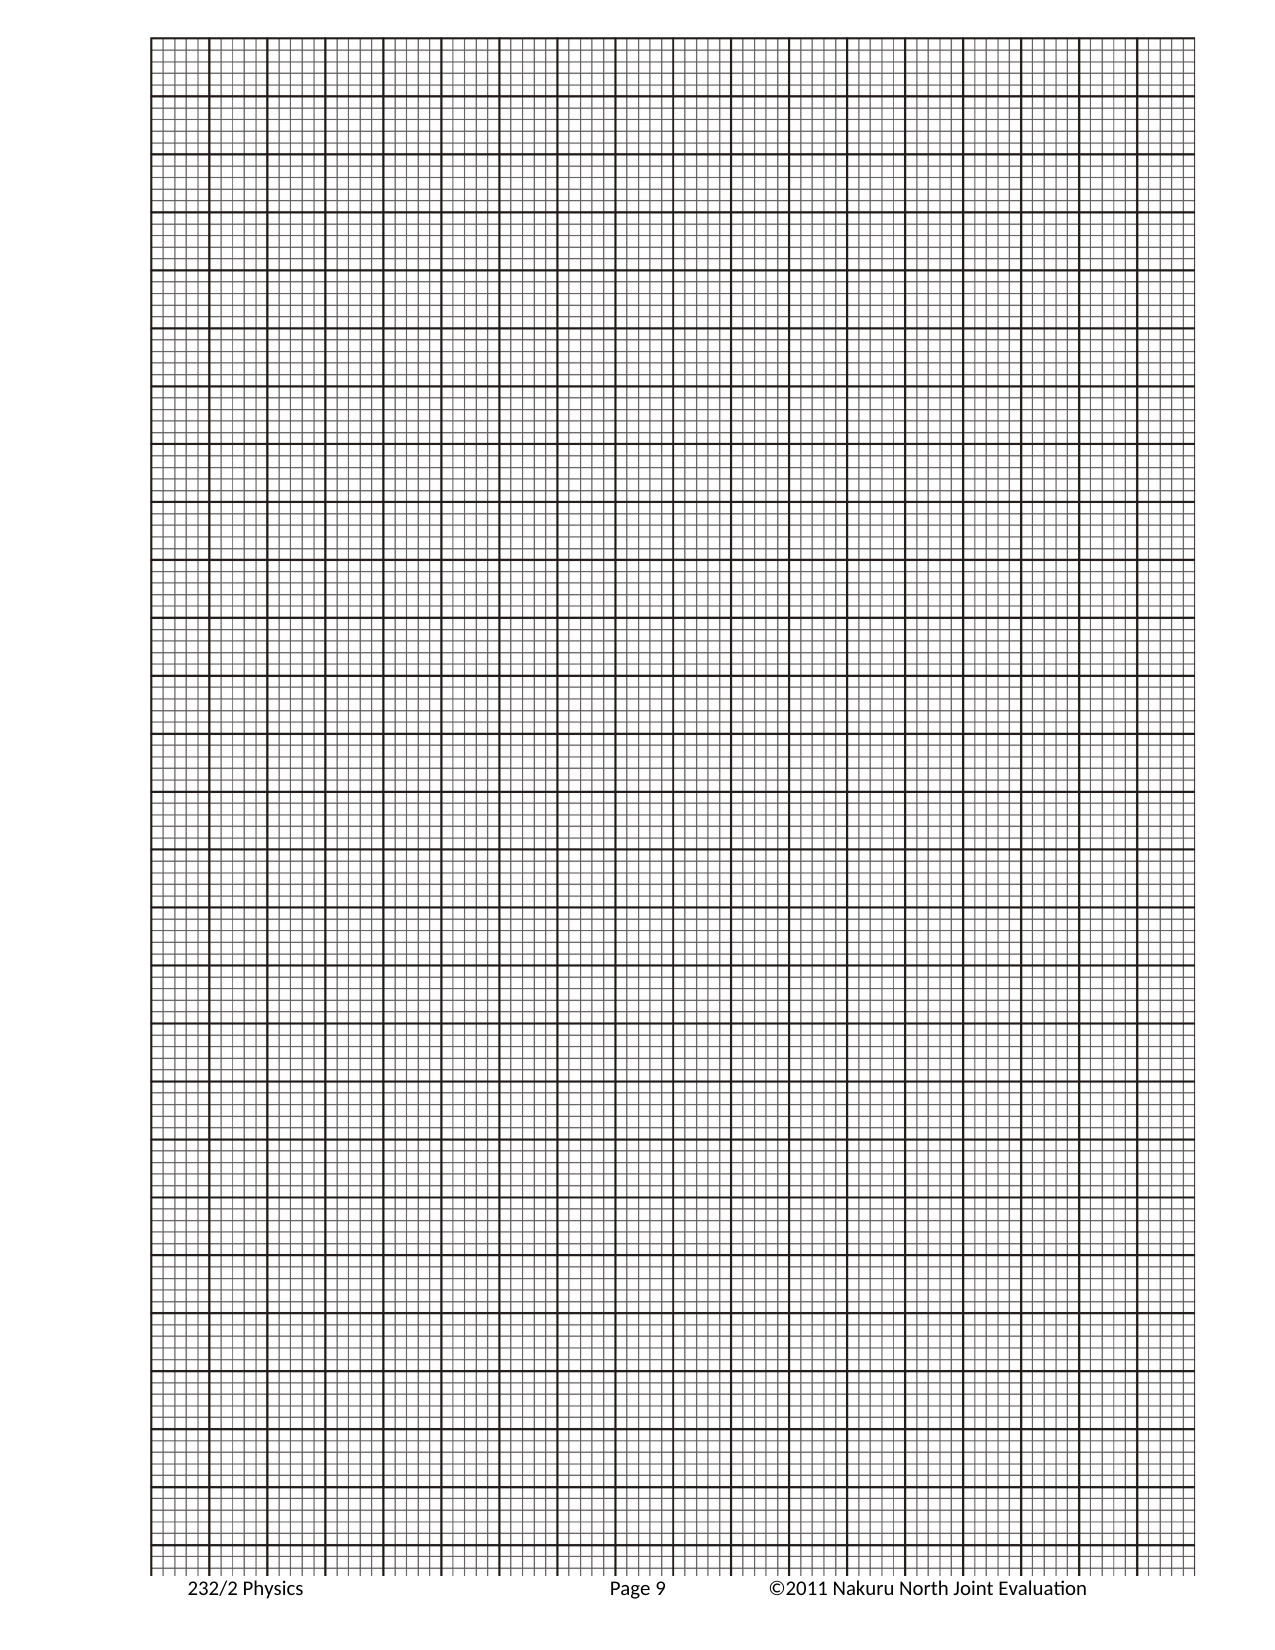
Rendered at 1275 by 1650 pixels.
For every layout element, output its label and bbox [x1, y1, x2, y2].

picture [150, 37, 1196, 1576]
